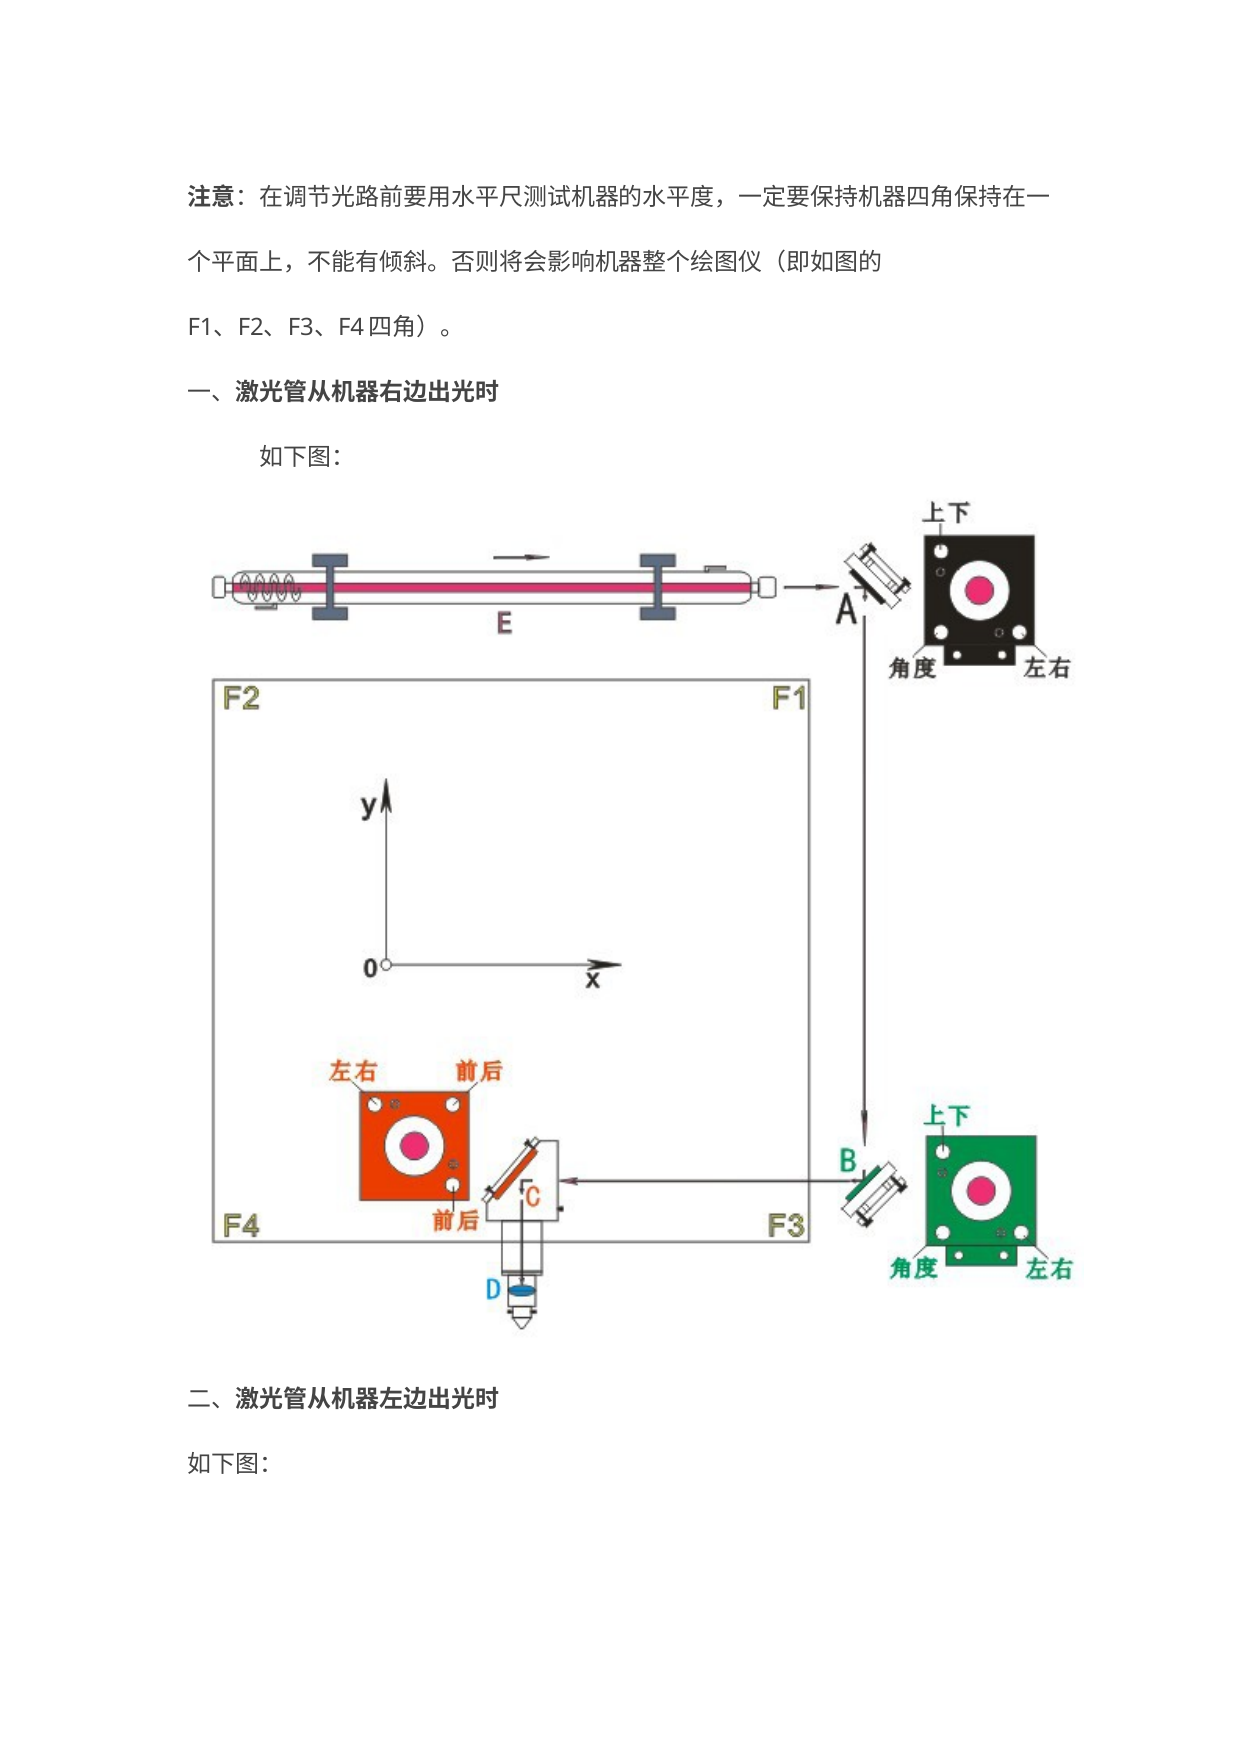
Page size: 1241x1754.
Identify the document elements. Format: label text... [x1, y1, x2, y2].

picture [187, 487, 1084, 1339]
text 如下图： [187, 422, 1053, 487]
text 注意：在调节光路前要用水平尺测试机器的水平度，一定要保持机器四角保持在一个平面上，不能有倾斜。否则将会影响机器整个绘图仪（即如图的F1、F2、F3、F4四角）。 [187, 162, 1053, 357]
text 一、激光管从机器右边出光时 [187, 357, 1053, 422]
text 二、激光管从机器左边出光时 [187, 1364, 1053, 1429]
text 如下图： [187, 1429, 1053, 1494]
